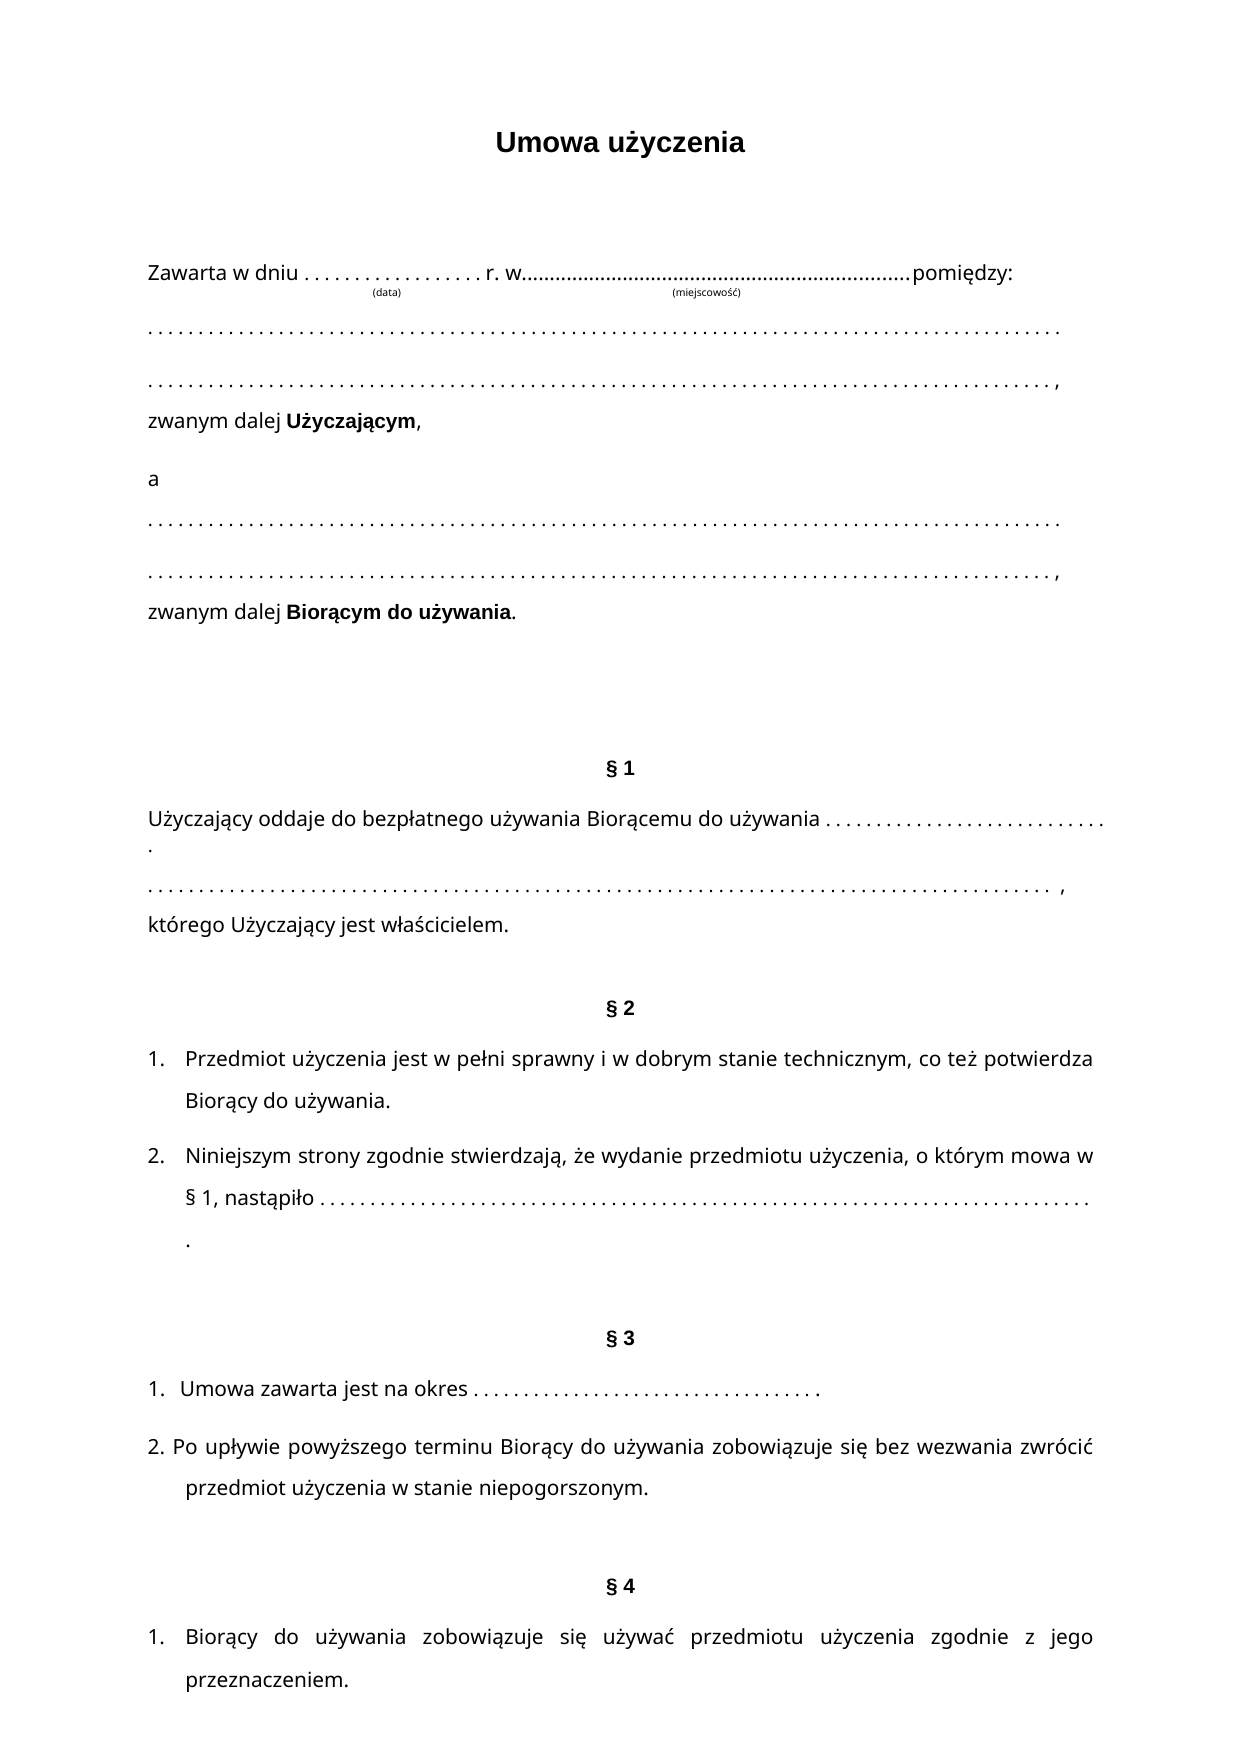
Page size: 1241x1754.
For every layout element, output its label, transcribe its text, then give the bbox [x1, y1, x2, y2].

text . . . . . . . . . . . . . . . . . . . . . . . . . . . . . . . . . . . . . . . . . . . . . . . . . . . . . . . . . . . . . . . . . . . . . . . . . . . . . . . . . . . . . . . . . . . [148, 314, 1105, 340]
subtitle § 3 [136, 1325, 1105, 1349]
subtitle § 2 [136, 996, 1105, 1020]
text którego Użyczający jest właścicielem. [148, 910, 1105, 939]
text . . . . . . . . . . . . . . . . . . . . . . . . . . . . . . . . . . . . . . . . . . . . . . . . . . . . . . . . . . . . . . . . . . . . . . . . . . . . . . . . . . . . . . . . . . , [148, 365, 1105, 393]
text . . . . . . . . . . . . . . . . . . . . . . . . . . . . . . . . . . . . . . . . . . . . . . . . . . . . . . . . . . . . . . . . . . . . . . . . . . . . . . . . . . . . . . . . . . , [148, 556, 1105, 584]
list Przedmiot użyczenia jest w pełni sprawny i w dobrym stanie technicznym, co też potwierdza Biorący do używania. [147, 1044, 1093, 1115]
text 2. Po upływie powyższego terminu Biorący do używania zobowiązuje się bez wezwania zwrócić przedmiot użyczenia w stanie niepogorszonym. [147, 1432, 1093, 1502]
title Umowa użyczenia [135, 125, 1105, 158]
subtitle § 1 [136, 756, 1105, 779]
text . . . . . . . . . . . . . . . . . . . . . . . . . . . . . . . . . . . . . . . . . . . . . . . . . . . . . . . . . . . . . . . . . . . . . . . . . . . . . . . . . . . . . . . . . . . [148, 506, 1105, 531]
text a [148, 464, 1105, 493]
text . . . . . . . . . . . . . . . . . . . . . . . . . . . . . . . . . . . . . . . . . . . . . . . . . . . . . . . . . . . . . . . . . . . . . . . . . . . . . . . . . . . . . . . . . , [148, 870, 1105, 898]
list Niniejszym strony zgodnie stwierdzają, że wydanie przedmiotu użyczenia, o którym mowa w § 1, nastąpiło . . . . . . . . . . . . . . . . . . . . . . . . . . . . . . . . . . . . . . . . . . . . . . . . . . . . . . . . . . . . . . . . . . . . . . . . . . . . . . [147, 1141, 1093, 1253]
text zwanym dalej Użyczającym, [148, 406, 1105, 434]
text Użyczający oddaje do bezpłatnego używania Biorącemu do używania . . . . . . . . . . . . . . . . . . . . . . . . . . . . . [148, 804, 1105, 858]
subtitle § 4 [136, 1574, 1105, 1598]
text Zawarta w dniu . . . . . . . . . . . . . . . . . . r. w pomiędzy: [148, 261, 1105, 285]
text (data) (miejscowość) [373, 285, 1105, 299]
text zwanym dalej Biorącym do używania. [148, 597, 1105, 625]
list Biorący do używania zobowiązuje się używać przedmiotu użyczenia zgodnie z jego przeznaczeniem. [147, 1622, 1093, 1693]
text 1. Umowa zawarta jest na okres . . . . . . . . . . . . . . . . . . . . . . . . . . . . . . . . . . . [148, 1374, 1105, 1402]
